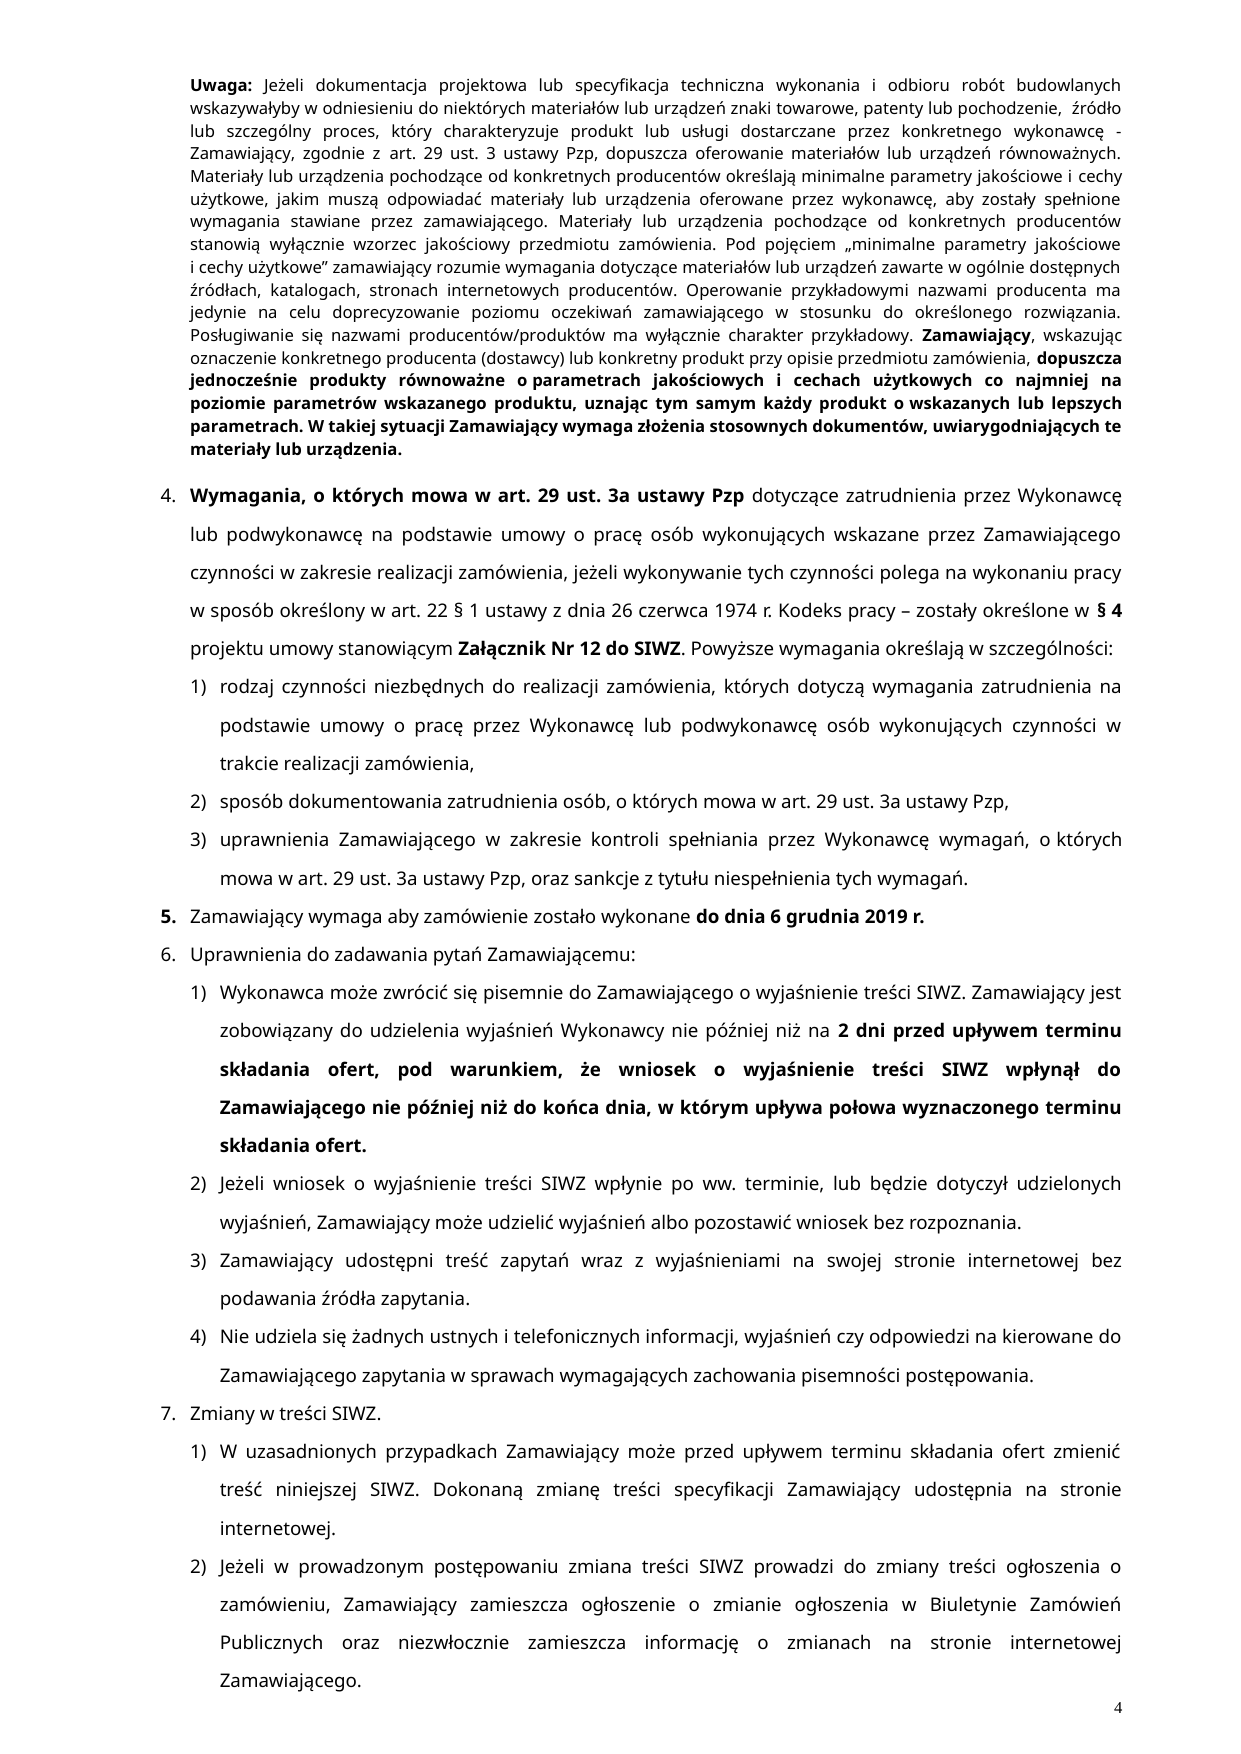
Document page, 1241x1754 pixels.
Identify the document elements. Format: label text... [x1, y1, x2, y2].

list Zamawiający wymaga aby zamówienie zostało wykonane do dnia 6 grudnia 2019 r. [160, 903, 1122, 929]
list rodzaj czynności niezbędnych do realizacji zamówienia, których dotyczą wymagania zatrudnienia na podstawie umowy o pracę przez Wykonawcę lub podwykonawcę osób wykonujących czynności w trakcie realizacji zamówienia, [190, 674, 1122, 776]
list W uzasadnionych przypadkach Zamawiający może przed upływem terminu składania ofert zmienić treść niniejszej SIWZ. Dokonaną zmianę treści specyfikacji Zamawiający udostępnia na stronie internetowej. [190, 1438, 1122, 1540]
list Zmiany w treści SIWZ. [160, 1400, 1122, 1426]
list Nie udziela się żadnych ustnych i telefonicznych informacji, wyjaśnień czy odpowiedzi na kierowane do Zamawiającego zapytania w sprawach wymagających zachowania pisemności postępowania. [190, 1324, 1122, 1387]
list Wykonawca może zwrócić się pisemnie do Zamawiającego o wyjaśnienie treści SIWZ. Zamawiający jest zobowiązany do udzielenia wyjaśnień Wykonawcy nie później niż na 2 dni przed upływem terminu składania ofert, pod warunkiem, że wniosek o wyjaśnienie treści SIWZ wpłynął do Zamawiającego nie później niż do końca dnia, w którym upływa połowa wyznaczonego terminu składania ofert. [190, 979, 1122, 1158]
list Uprawnienia do zadawania pytań Zamawiającemu: [160, 941, 1122, 967]
list Wymagania, o których mowa w art. 29 ust. 3a ustawy Pzp dotyczące zatrudnienia przez Wykonawcę lub podwykonawcę na podstawie umowy o pracę osób wykonujących wskazane przez Zamawiającego czynności w zakresie realizacji zamówienia, jeżeli wykonywanie tych czynności polega na wykonaniu pracy w sposób określony w art. 22 § 1 ustawy z dnia 26 czerwca 1974 r. Kodeks pracy – zostały określone w § 4 projektu umowy stanowiącym Załącznik Nr 12 do SIWZ. Powyższe wymagania określają w szczególności: [160, 483, 1122, 661]
list Jeżeli wniosek o wyjaśnienie treści SIWZ wpłynie po ww. terminie, lub będzie dotyczył udzielonych wyjaśnień, Zamawiający może udzielić wyjaśnień albo pozostawić wniosek bez rozpoznania. [190, 1171, 1122, 1234]
text Uwaga: Jeżeli dokumentacja projektowa lub specyfikacja techniczna wykonania i odbioru robót budowlanych wskazywałyby w odniesieniu do niektórych materiałów lub urządzeń znaki towarowe, patenty lub pochodzenie, źródło lub szczególny proces, który charakteryzuje produkt lub usługi dostarczane przez konkretnego wykonawcę - Zamawiający, zgodnie z art. 29 ust. 3 ustawy Pzp, dopuszcza oferowanie materiałów lub urządzeń równoważnych. Materiały lub urządzenia pochodzące od konkretnych producentów określają minimalne parametry jakościowe i cechy użytkowe, jakim muszą odpowiadać materiały lub urządzenia oferowane przez wykonawcę, aby zostały spełnione wymagania stawiane przez zamawiającego. Materiały lub urządzenia pochodzące od konkretnych producentów stanowią wyłącznie wzorzec jakościowy przedmiotu zamówienia. Pod pojęciem „minimalne parametry jakościowe i cechy użytkowe” zamawiający rozumie wymagania dotyczące materiałów lub urządzeń zawarte w ogólnie dostępnych źródłach, katalogach, stronach internetowych producentów. Operowanie przykładowymi nazwami producenta ma jedynie na celu doprecyzowanie poziomu oczekiwań zamawiającego w stosunku do określonego rozwiązania. Posługiwanie się nazwami producentów/produktów ma wyłącznie charakter przykładowy. Zamawiający, wskazując oznaczenie konkretnego producenta (dostawcy) lub konkretny produkt przy opisie przedmiotu zamówienia, dopuszcza jednocześnie produkty równoważne o parametrach jakościowych i cechach użytkowych co najmniej na poziomie parametrów wskazanego produktu, uznając tym samym każdy produkt o wskazanych lub lepszych parametrach. W takiej sytuacji Zamawiający wymaga złożenia stosownych dokumentów, uwiarygodniających te materiały lub urządzenia. [190, 74, 1122, 460]
list Jeżeli w prowadzonym postępowaniu zmiana treści SIWZ prowadzi do zmiany treści ogłoszenia o zamówieniu, Zamawiający zamieszcza ogłoszenie o zmianie ogłoszenia w Biuletynie Zamówień Publicznych oraz niezwłocznie zamieszcza informację o zmianach na stronie internetowej Zamawiającego. [190, 1553, 1122, 1693]
list Zamawiający udostępni treść zapytań wraz z wyjaśnieniami na swojej stronie internetowej bez podawania źródła zapytania. [190, 1247, 1122, 1311]
list uprawnienia Zamawiającego w zakresie kontroli spełniania przez Wykonawcę wymagań, o których mowa w art. 29 ust. 3a ustawy Pzp, oraz sankcje z tytułu niespełnienia tych wymagań. [190, 827, 1122, 890]
list sposób dokumentowania zatrudnienia osób, o których mowa w art. 29 ust. 3a ustawy Pzp, [190, 788, 1122, 814]
